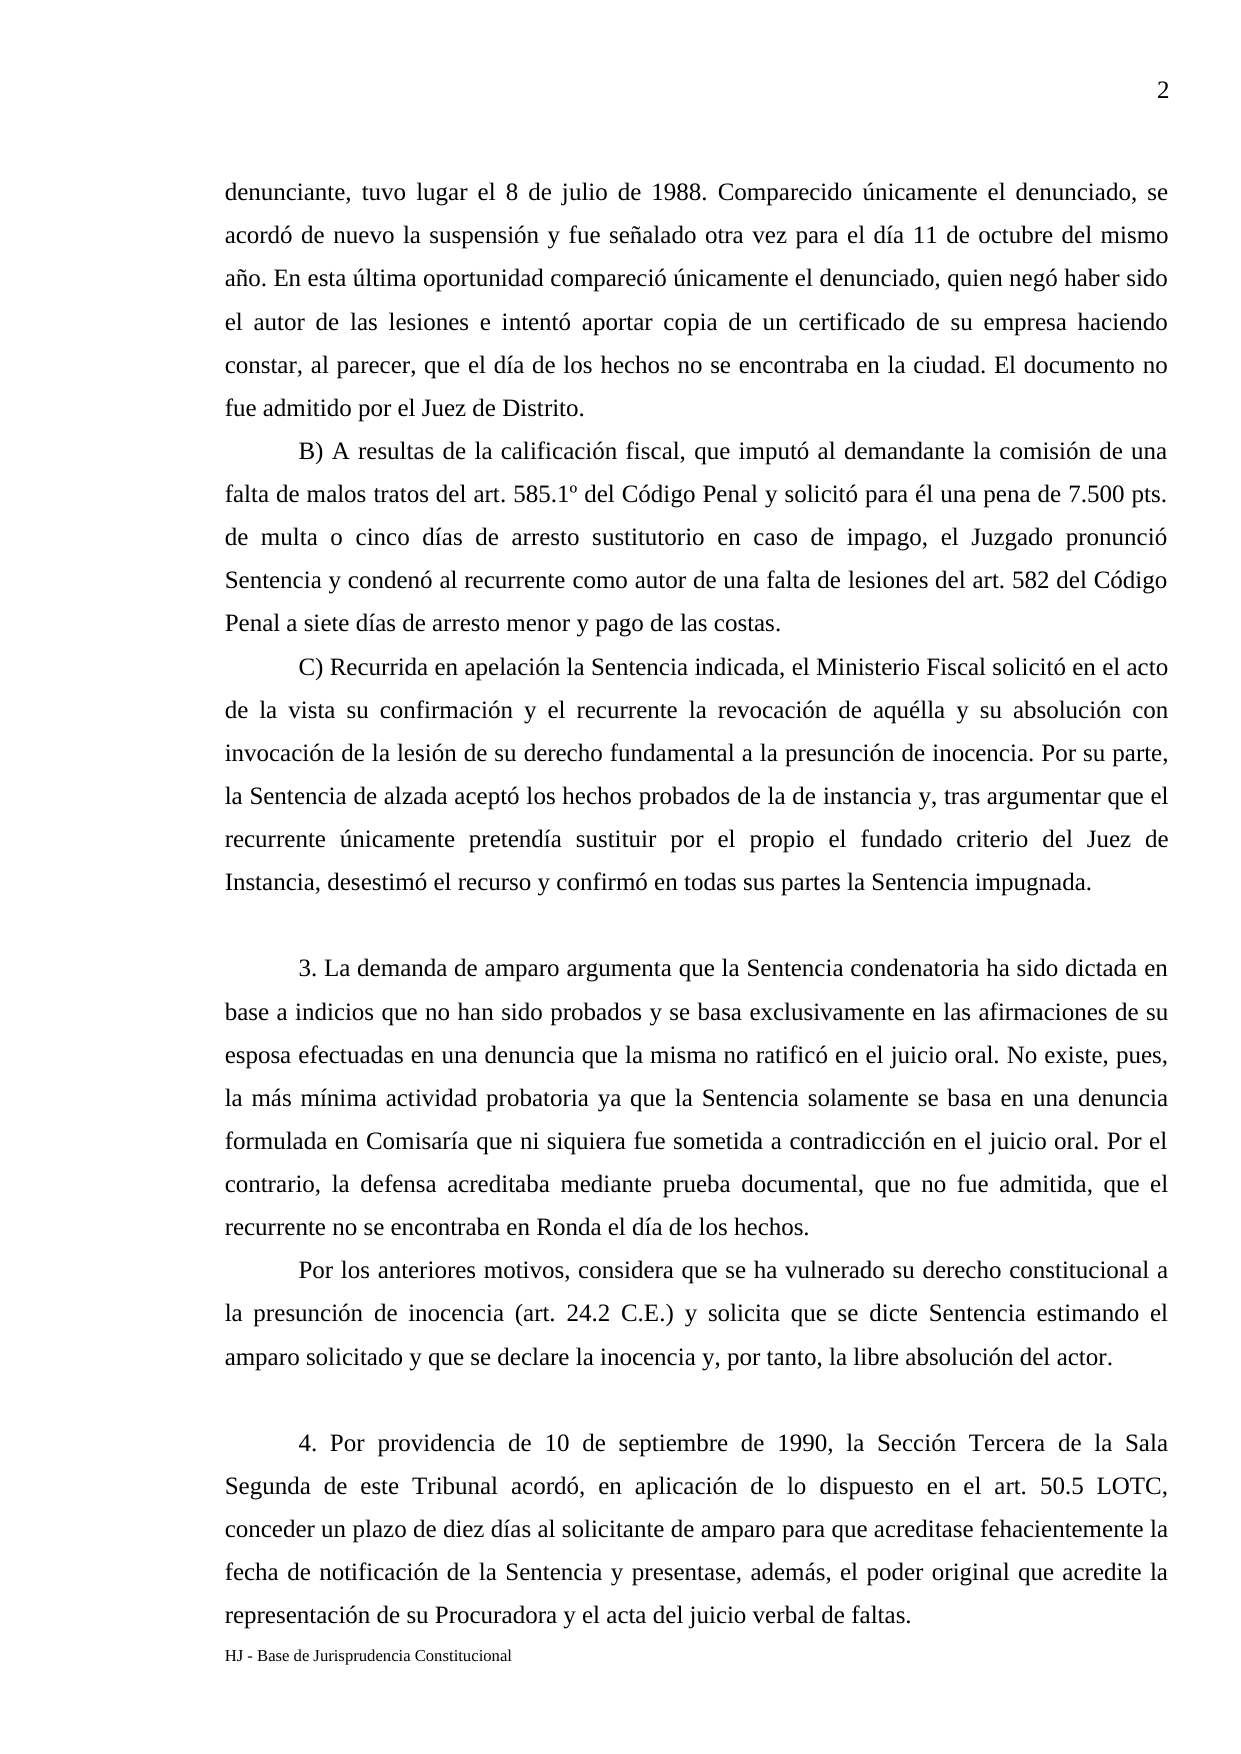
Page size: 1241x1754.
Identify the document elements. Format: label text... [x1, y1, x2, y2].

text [224, 177, 1169, 422]
text 4. Por providencia de 10 de septiembre de 1990, la Sección Tercera de la Sala Segunda de este Tribunal acordó, en aplicación de lo dispuesto en el art. 50.5 LOTC, conceder un plazo de diez días al solicitante de amparo para que acreditase fehacientemente la fecha de notificación de la Sentencia y presentase, además, el poder original que acredite la representación de su Procuradora y el acta del juicio verbal de faltas. [224, 1428, 1169, 1629]
text B) A resultas de la calificación fiscal, que imputó al demandante la comisión de una falta de malos tratos del art. 585.1º del Código Penal y solicitó para él una pena de 7.500 pts. de multa o cinco días de arresto sustitutorio en caso de impago, el Juzgado pronunció Sentencia y condenó al recurrente como autor de una falta de lesiones del art. 582 del Código Penal a siete días de arresto menor y pago de las costas. [224, 436, 1169, 637]
text 3. La demanda de amparo argumenta que la Sentencia condenatoria ha sido dictada en base a indicios que no han sido probados y se basa exclusivamente en las afirmaciones de su esposa efectuadas en una denuncia que la misma no ratificó en el juicio oral. No existe, pues, la más mínima actividad probatoria ya que la Sentencia solamente se basa en una denuncia formulada en Comisaría que ni siquiera fue sometida a contradicción en el juicio oral. Por el contrario, la defensa acreditaba mediante prueba documental, que no fue admitida, que el recurrente no se encontraba en Ronda el día de los hechos. [224, 953, 1169, 1241]
text Por los anteriores motivos, considera que se ha vulnerado su derecho constitucional a la presunción de inocencia (art. 24.2 C.E.) y solicita que se dicte Sentencia estimando el amparo solicitado y que se declare la inocencia y, por tanto, la libre absolución del actor. [224, 1255, 1169, 1370]
text C) Recurrida en apelación la Sentencia indicada, el Ministerio Fiscal solicitó en el acto de la vista su confirmación y el recurrente la revocación de aquélla y su absolución con invocación de la lesión de su derecho fundamental a la presunción de inocencia. Por su parte, la Sentencia de alzada aceptó los hechos probados de la de instancia y, tras argumentar que el recurrente únicamente pretendía sustituir por el propio el fundado criterio del Juez de Instancia, desestimó el recurso y confirmó en todas sus partes la Sentencia impugnada. [224, 652, 1169, 896]
